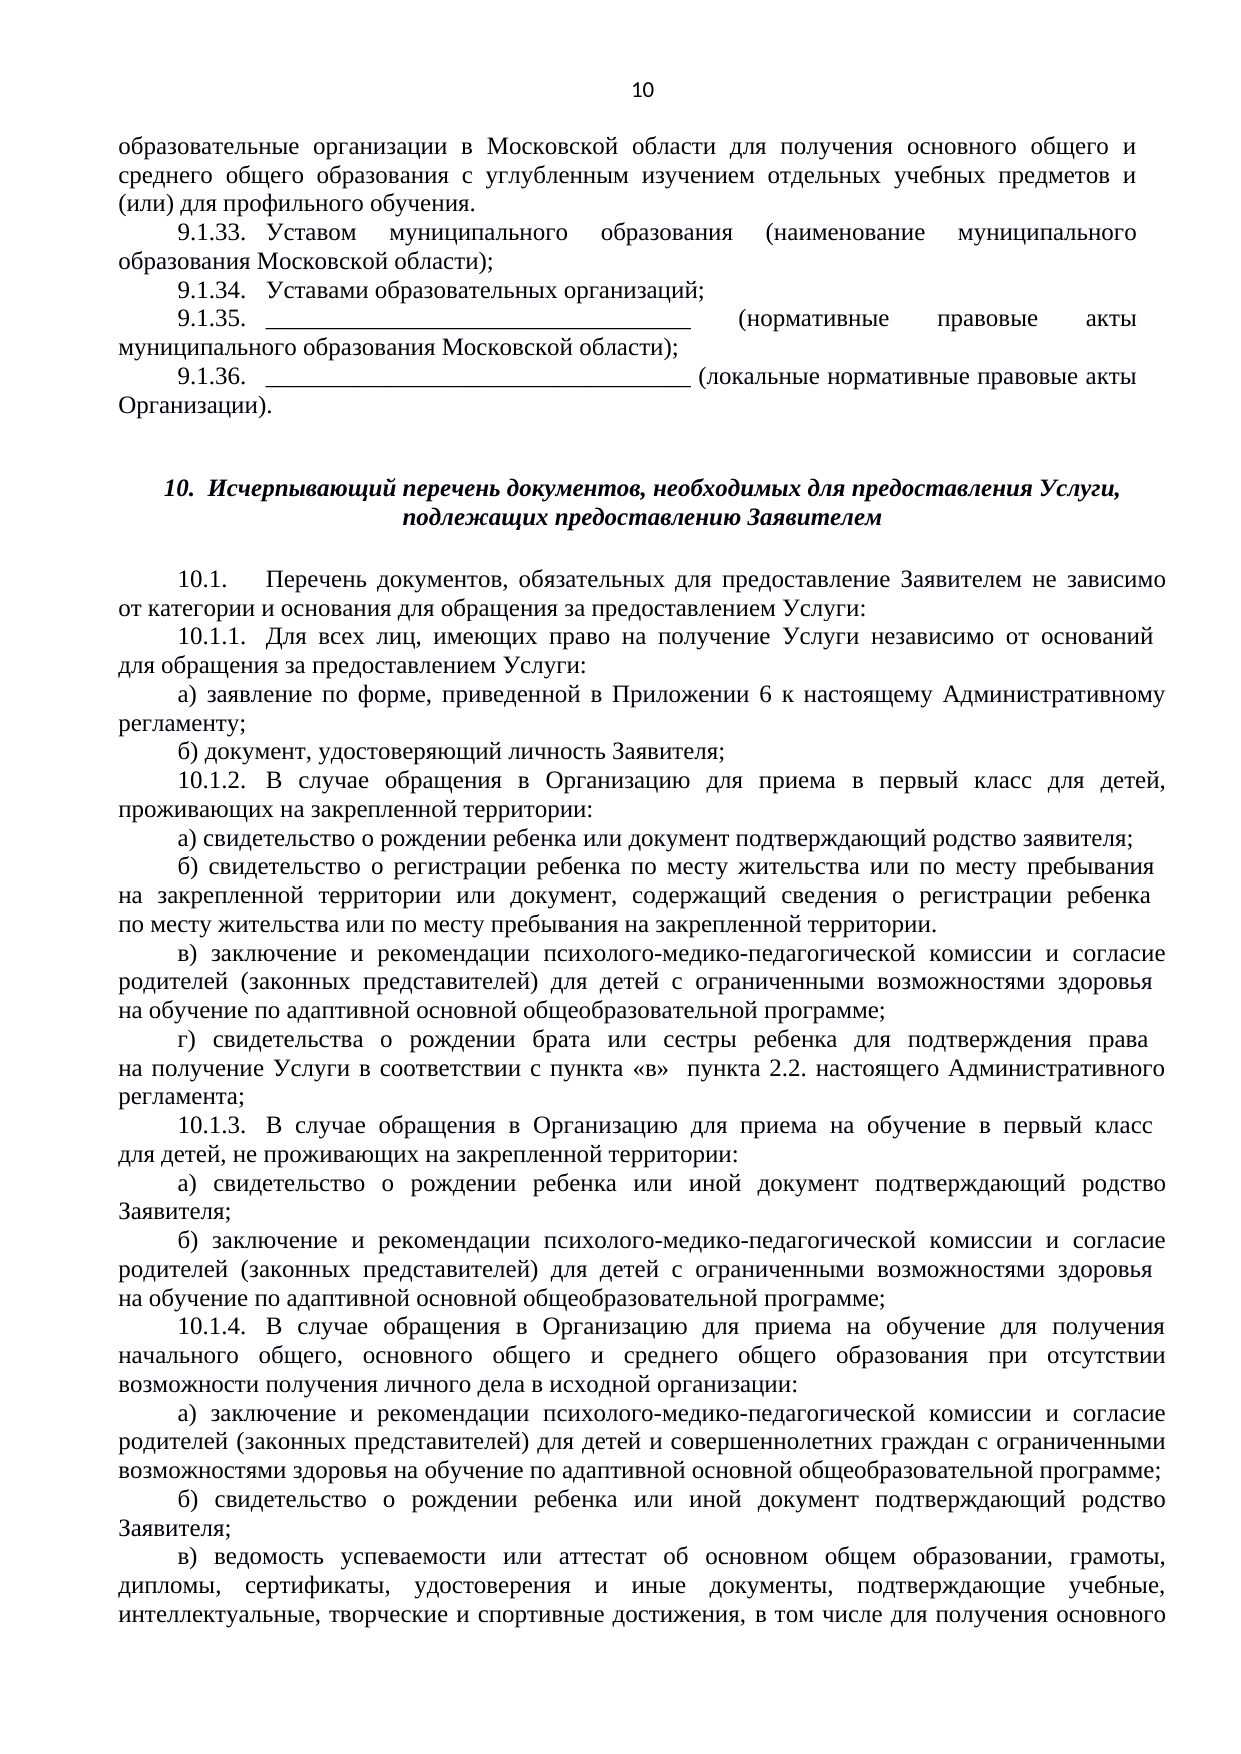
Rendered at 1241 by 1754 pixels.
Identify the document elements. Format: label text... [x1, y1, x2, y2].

text 10. Исчерпывающий перечень документов, необходимых для предоставления Услуги, подлежащих предоставлению Заявителем [118, 473, 1167, 530]
list В случае обращения в Организацию для приема на обучение в первый класс для детей, не проживающих на закрепленной территории: [118, 1110, 1167, 1168]
list В случае обращения в Организацию для приема на обучение для получения начального общего, основного общего и среднего общего образования при отсутствии возможности получения личного дела в исходной организации: [118, 1311, 1167, 1398]
list Перечень документов, обязательных для предоставление Заявителем не зависимо от категории и основания для обращения за предоставлением Услуги: [118, 564, 1167, 621]
list Уставами образовательных организаций; [118, 275, 1137, 303]
list Для всех лиц, имеющих право на получение Услуги независимо от оснований для обращения за предоставлением Услуги: [587, 621, 1167, 679]
text а) свидетельство о рождении ребенка или документ подтверждающий родство заявителя; [118, 823, 1167, 851]
text б) свидетельство о рождении ребенка или иной документ подтверждающий родство Заявителя; [118, 1484, 1167, 1541]
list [118, 131, 1137, 217]
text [118, 1541, 1167, 1628]
list __________________________________ (локальные нормативные правовые акты Организации). [118, 361, 1137, 418]
text г) свидетельства о рождении брата или сестры ребенка для подтверждения права на получение Услуги в соответствии с пункта «в» пункта 2.2. настоящего Административного регламента; [118, 1024, 1167, 1110]
list Уставом муниципального образования (наименование муниципального образования Московской области); [118, 217, 1137, 275]
text а) свидетельство о рождении ребенка или иной документ подтверждающий родство Заявителя; [118, 1168, 1167, 1225]
text в) заключение и рекомендации психолого-медико-педагогической комиссии и согласие родителей (законных представителей) для детей с ограниченными возможностями здоровья на обучение по адаптивной основной общеобразовательной программе; [118, 938, 1167, 1024]
text а) заключение и рекомендации психолого-медико-педагогической комиссии и согласие родителей (законных представителей) для детей и совершеннолетних граждан с ограниченными возможностями здоровья на обучение по адаптивной основной общеобразовательной программе; [118, 1398, 1167, 1484]
text б) документ, удостоверяющий личность Заявителя; [118, 736, 1167, 765]
list В случае обращения в Организацию для приема в первый класс для детей, проживающих на закрепленной территории: [118, 765, 1167, 823]
list __________________________________ (нормативные правовые акты муниципального образования Московской области); [118, 303, 1137, 361]
text а) заявление по форме, приведенной в Приложении 6 к настоящему Административному регламенту; [118, 679, 1167, 736]
text б) заключение и рекомендации психолого-медико-педагогической комиссии и согласие родителей (законных представителей) для детей с ограниченными возможностями здоровья на обучение по адаптивной основной общеобразовательной программе; [118, 1225, 1167, 1311]
text б) свидетельство о регистрации ребенка по месту жительства или по месту пребывания на закрепленной территории или документ, содержащий сведения о регистрации ребенка по месту жительства или по месту пребывания на закрепленной территории. [118, 851, 1167, 938]
